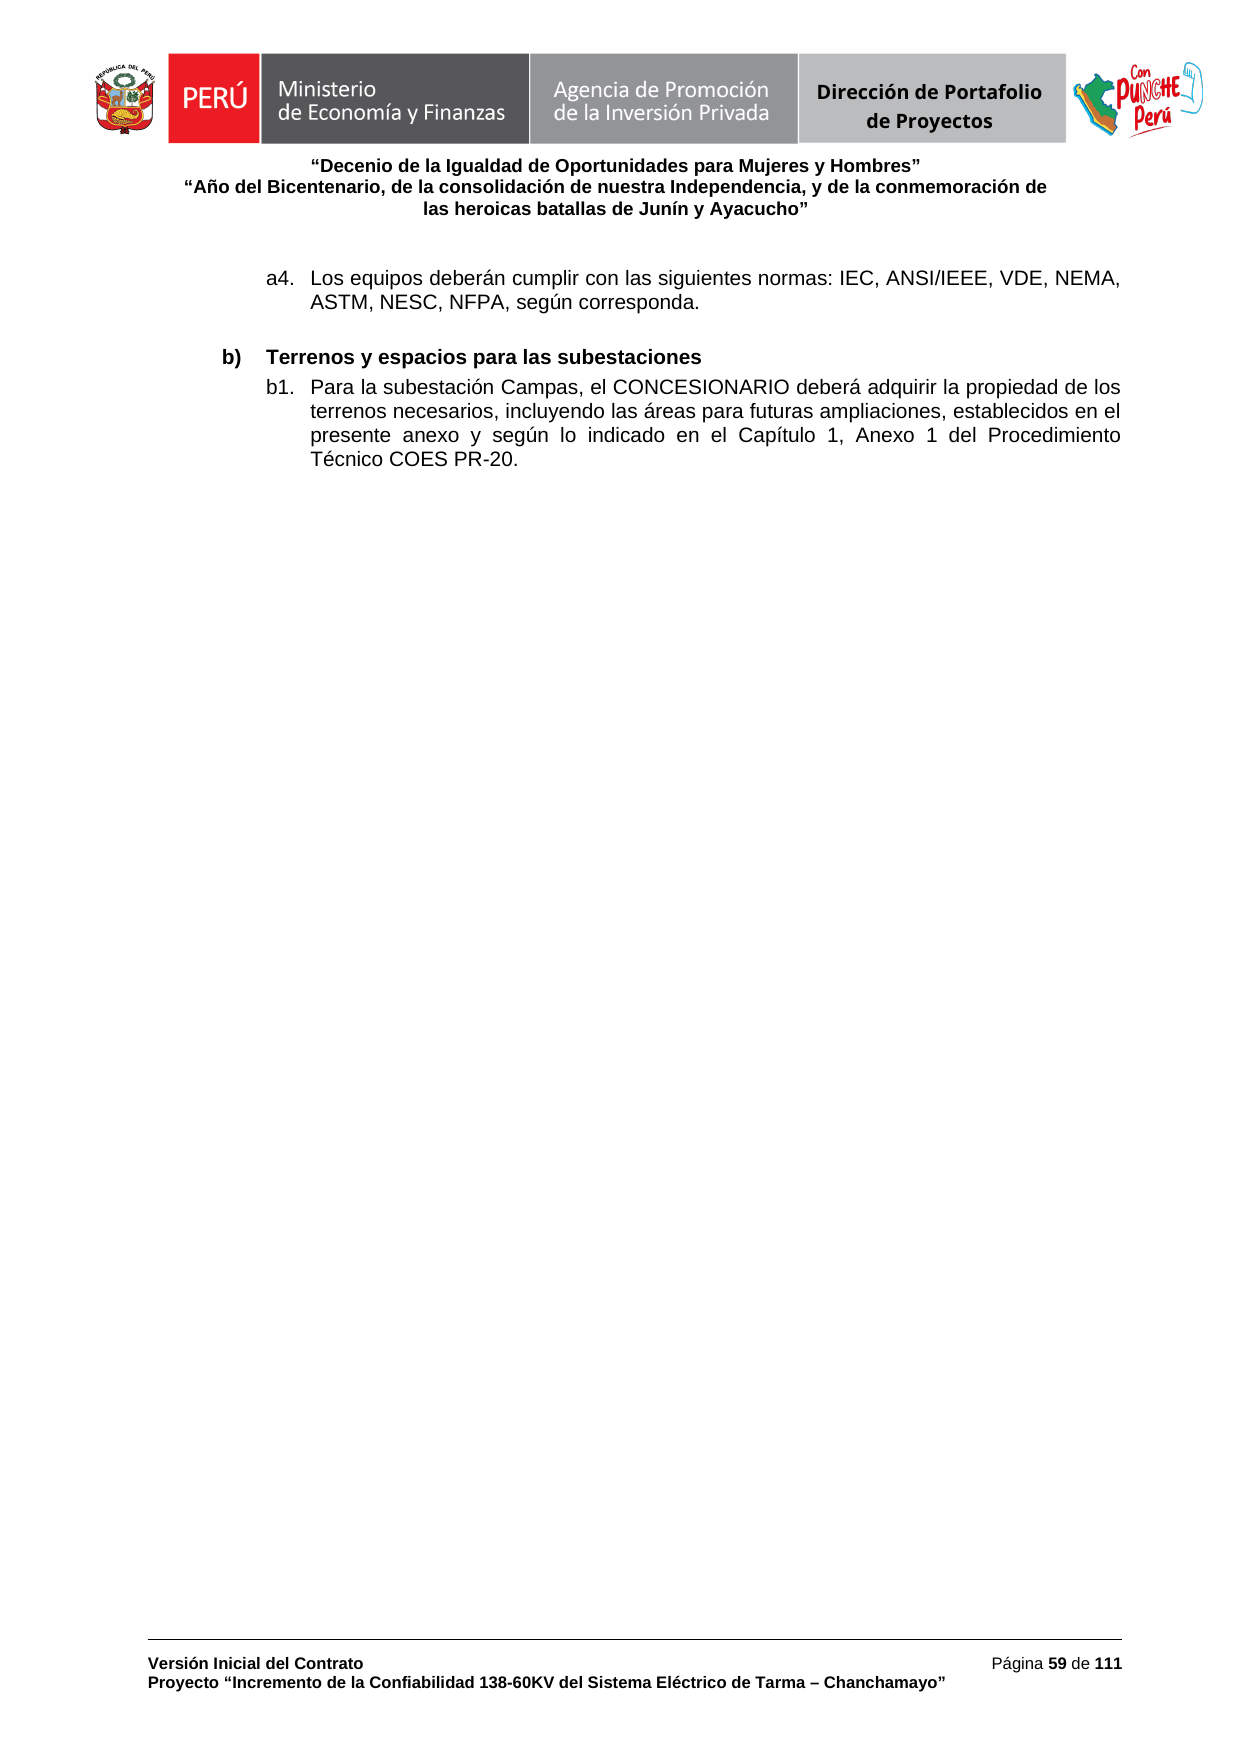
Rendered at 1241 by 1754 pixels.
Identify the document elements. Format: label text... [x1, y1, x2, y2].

text a4. Los equipos deberán cumplir con las siguientes normas: IEC, ANSI/IEEE, VDE, NEMA, ASTM, NESC, NFPA, según corresponda. [266, 266, 1122, 314]
picture [81, 43, 1203, 151]
text b) Terrenos y espacios para las subestaciones [222, 344, 1122, 368]
text b1. Para la subestación Campas, el CONCESIONARIO deberá adquirir la propiedad de los terrenos necesarios, incluyendo las áreas para futuras ampliaciones, establecidos en el presente anexo y según lo indicado en el Capítulo 1, Anexo 1 del Procedimiento Técnico COES PR-20. [266, 375, 1122, 471]
